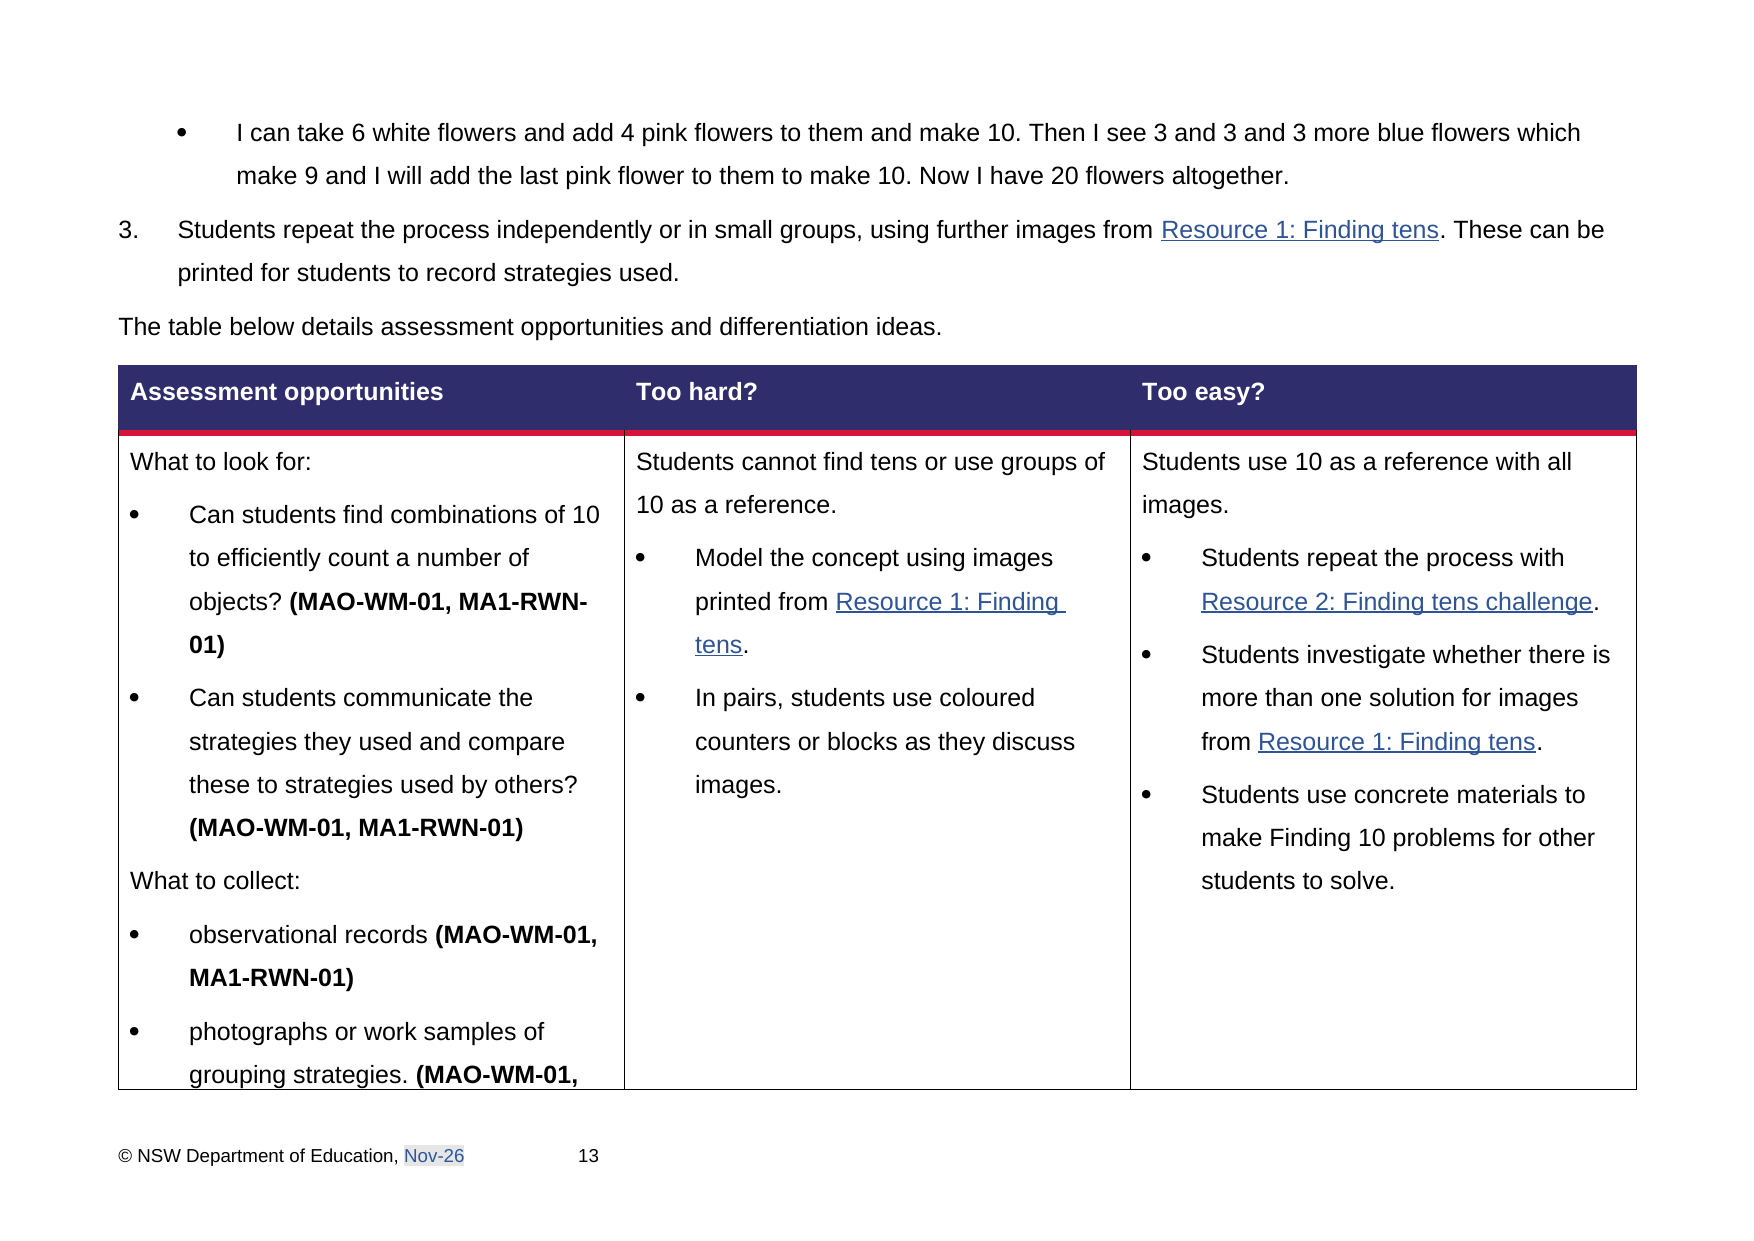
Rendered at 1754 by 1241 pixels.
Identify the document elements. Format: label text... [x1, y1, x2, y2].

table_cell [1131, 436, 1636, 1088]
list Students repeat the process independently or in small groups, using further images from Resource 1: Finding tens. These can be printed for students to record strategies used. [118, 215, 1636, 287]
list The table below details assessment opportunities and differentiation ideas. [118, 312, 1636, 340]
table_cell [625, 436, 1130, 1088]
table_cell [119, 436, 624, 1088]
list I can take 6 white flowers and add 4 pink flowers to them and make 10. Then I see 3 and 3 and 3 more blue flowers which make 9 and I will add the last pink flower to them to make 10. Now I have 20 flowers altogether. [177, 118, 1636, 190]
table_header Too easy? [1131, 366, 1636, 430]
table_header Too hard? [625, 366, 1130, 430]
table_header Assessment opportunities [119, 366, 624, 430]
